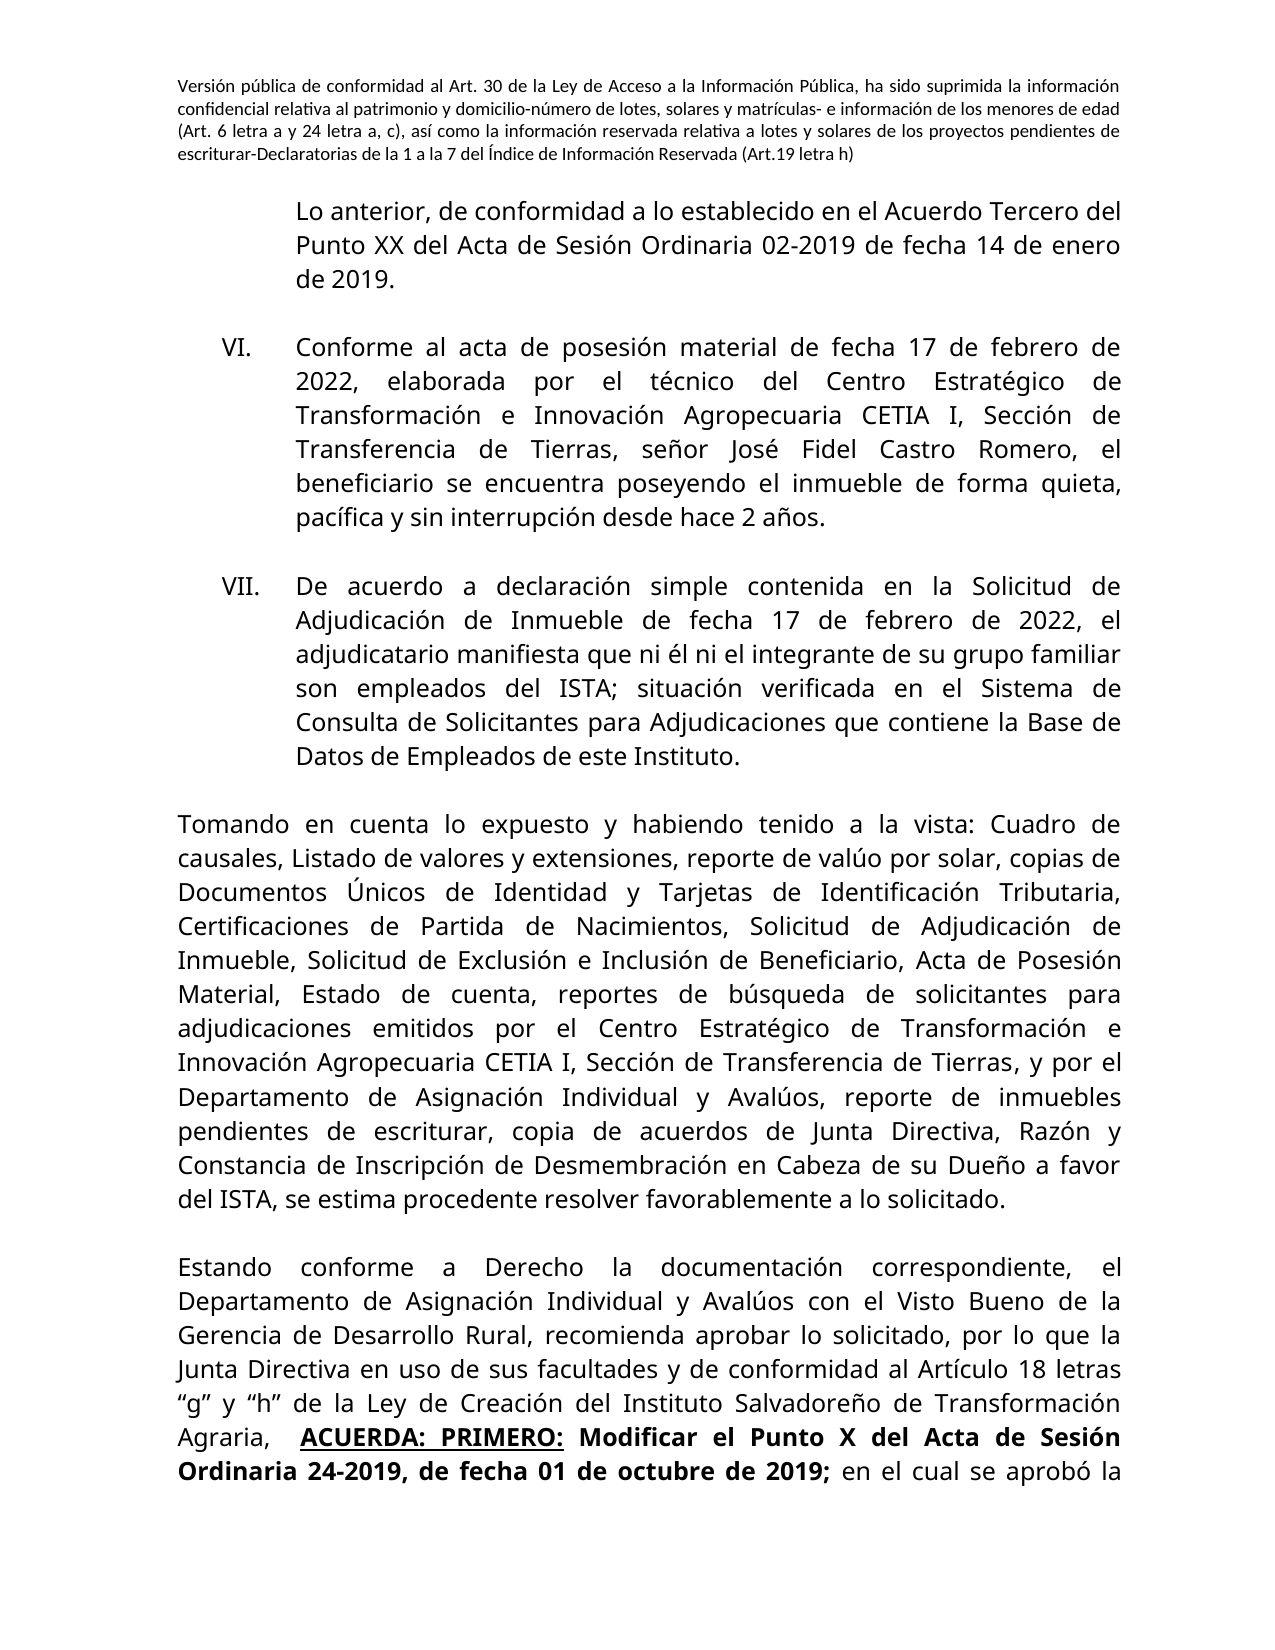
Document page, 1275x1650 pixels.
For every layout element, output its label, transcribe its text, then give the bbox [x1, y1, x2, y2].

list Conforme al acta de posesión material de fecha 17 de febrero de 2022, elaborada por el técnico del Centro Estratégico de Transformación e Innovación Agropecuaria CETIA I, Sección de Transferencia de Tierras, señor José Fidel Castro Romero, el beneficiario se encuentra poseyendo el inmueble de forma quieta, pacífica y sin interrupción desde hace 2 años. [222, 330, 1122, 534]
text Tomando en cuenta lo expuesto y habiendo tenido a la vista: Cuadro de causales, Listado de valores y extensiones, reporte de valúo por solar, copias de Documentos Únicos de Identidad y Tarjetas de Identificación Tributaria, Certificaciones de Partida de Nacimientos, Solicitud de Adjudicación de Inmueble, Solicitud de Exclusión e Inclusión de Beneficiario, Acta de Posesión Material, Estado de cuenta, reportes de búsqueda de solicitantes para adjudicaciones emitidos por el Centro Estratégico de Transformación e Innovación Agropecuaria CETIA I, Sección de Transferencia de Tierras, y por el Departamento de Asignación Individual y Avalúos, reporte de inmuebles pendientes de escriturar, copia de acuerdos de Junta Directiva, Razón y Constancia de Inscripción de Desmembración en Cabeza de su Dueño a favor del ISTA, se estima procedente resolver favorablemente a lo solicitado. [177, 807, 1122, 1215]
list De acuerdo a declaración simple contenida en la Solicitud de Adjudicación de Inmueble de fecha 17 de febrero de 2022, el adjudicatario manifiesta que ni él ni el integrante de su grupo familiar son empleados del ISTA; situación verificada en el Sistema de Consulta de Solicitantes para Adjudicaciones que contiene la Base de Datos de Empleados de este Instituto. [222, 568, 1122, 773]
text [177, 1249, 1122, 1488]
list Lo anterior, de conformidad a lo establecido en el Acuerdo Tercero del Punto XX del Acta de Sesión Ordinaria 02-2019 de fecha 14 de enero de 2019. [295, 193, 1122, 296]
